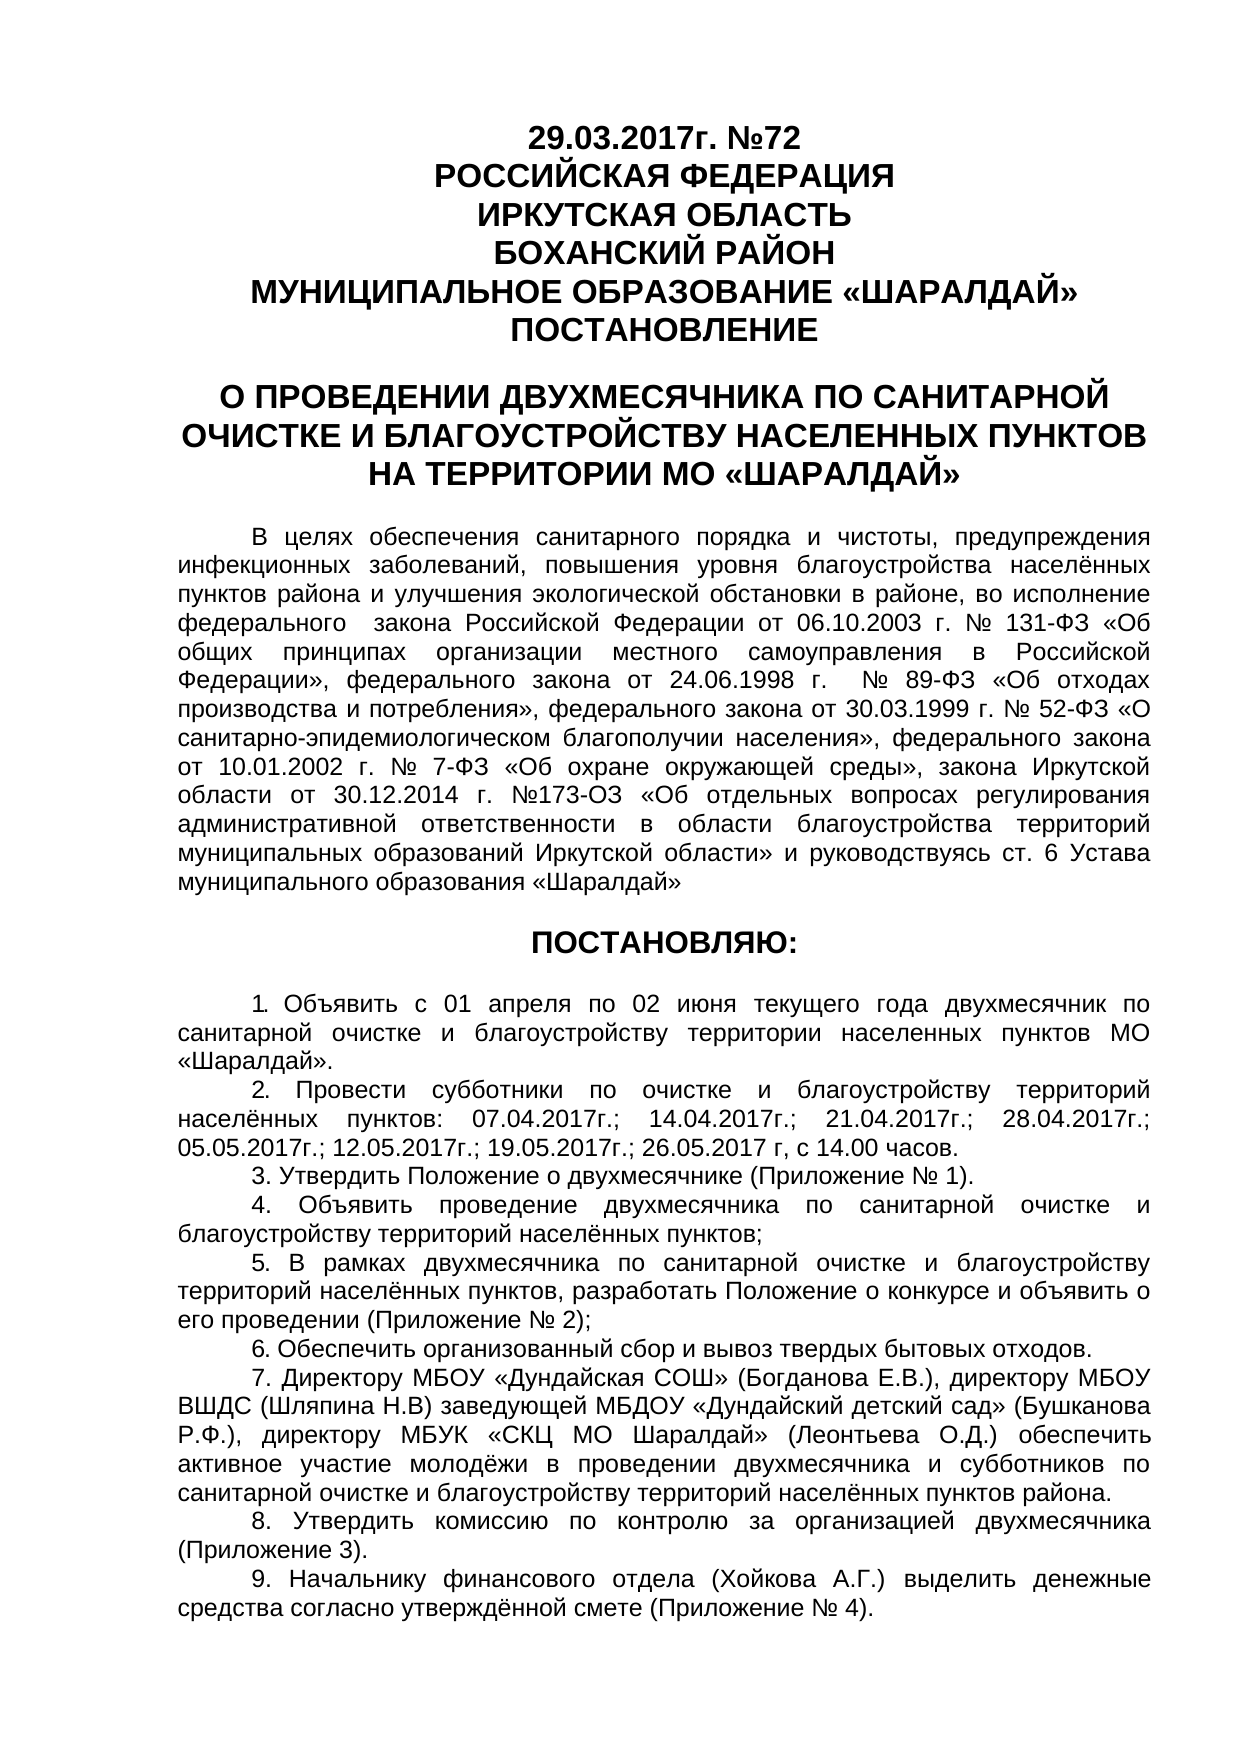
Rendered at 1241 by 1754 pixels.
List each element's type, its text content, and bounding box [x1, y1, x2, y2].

text ПОСТАНОВЛЕНИЕ [177, 310, 1152, 349]
text 3. Утвердить Положение о двухмесячнике (Приложение № 1). [177, 1161, 1152, 1190]
text 9. Начальнику финансового отдела (Хойкова А.Г.) выделить денежные средства согласно утверждённой смете (Приложение № 4). [177, 1564, 1152, 1621]
text 7. Директору МБОУ «Дундайская СОШ» (Богданова Е.В.), директору МБОУ ВШДС (Шляпина Н.В) заведующей МБДОУ «Дундайский детский сад» (Бушканова Р.Ф.), директору МБУК «СКЦ МО Шаралдай» (Леонтьева О.Д.) обеспечить активное участие молодёжи в проведении двухмесячника и субботников по санитарной очистке и благоустройству территорий населённых пунктов района. [177, 1362, 1152, 1506]
text 4. Объявить проведение двухмесячника по санитарной очистке и благоустройству территорий населённых пунктов; [177, 1190, 1152, 1247]
text ИРКУТСКАЯ ОБЛАСТЬ [177, 195, 1152, 233]
text РОССИЙСКАЯ ФЕДЕРАЦИЯ [177, 157, 1152, 195]
text 2. Провести субботники по очистке и благоустройству территорий населённых пунктов: 07.04.2017г.; 14.04.2017г.; 21.04.2017г.; 28.04.2017г.; 05.05.2017г.; 12.05.2017г.; 19.05.2017г.; 26.05.2017 г, с 14.00 часов. [177, 1075, 1152, 1161]
text 29.03.2017г. №72 [177, 118, 1152, 157]
text 1. Объявить с 01 апреля по 02 июня текущего года двухмесячник по санитарной очистке и благоустройству территории населенных пунктов МО «Шаралдай». [177, 989, 1152, 1075]
text ПОСТАНОВЛЯЮ: [177, 924, 1152, 960]
text 6. Обеспечить организованный сбор и вывоз твердых бытовых отходов. [177, 1334, 1152, 1362]
text О ПРОВЕДЕНИИ ДВУХМЕСЯЧНИКА ПО САНИТАРНОЙ ОЧИСТКЕ И БЛАГОУСТРОЙСТВУ НАСЕЛЕННЫХ ПУНКТОВ НА ТЕРРИТОРИИ МО «ШАРАЛДАЙ» [177, 377, 1152, 493]
text 5. В рамках двухмесячника по санитарной очистке и благоустройству территорий населённых пунктов, разработать Положение о конкурсе и объявить о его проведении (Приложение № 2); [177, 1247, 1152, 1334]
text БОХАНСКИЙ РАЙОН [177, 233, 1152, 272]
text В целях обеспечения санитарного порядка и чистоты, предупреждения инфекционных заболеваний, повышения уровня благоустройства населённых пунктов района и улучшения экологической обстановки в районе, во исполнение федерального закона Российской Федерации от 06.10.2003 г. № 131-ФЗ «Об общих принципах организации местного самоуправления в Российской Федерации», федерального закона от 24.06.1998 г. № 89-ФЗ «Об отходах производства и потребления», федерального закона от 30.03.1999 г. № 52-ФЗ «О санитарно-эпидемиологическом благополучии населения», федерального закона от 10.01.2002 г. № 7-ФЗ «Об охране окружающей среды», закона Иркутской области от 30.12.2014 г. №173-ОЗ «Об отдельных вопросах регулирования административной ответственности в области благоустройства территорий муниципальных образований Иркутской области» и руководствуясь ст. 6 Устава муниципального образования «Шаралдай» [177, 522, 1152, 895]
text 8. Утвердить комиссию по контролю за организацией двухмесячника (Приложение 3). [177, 1506, 1152, 1564]
text МУНИЦИПАЛЬНОЕ ОБРАЗОВАНИЕ «ШАРАЛДАЙ» [177, 272, 1152, 310]
